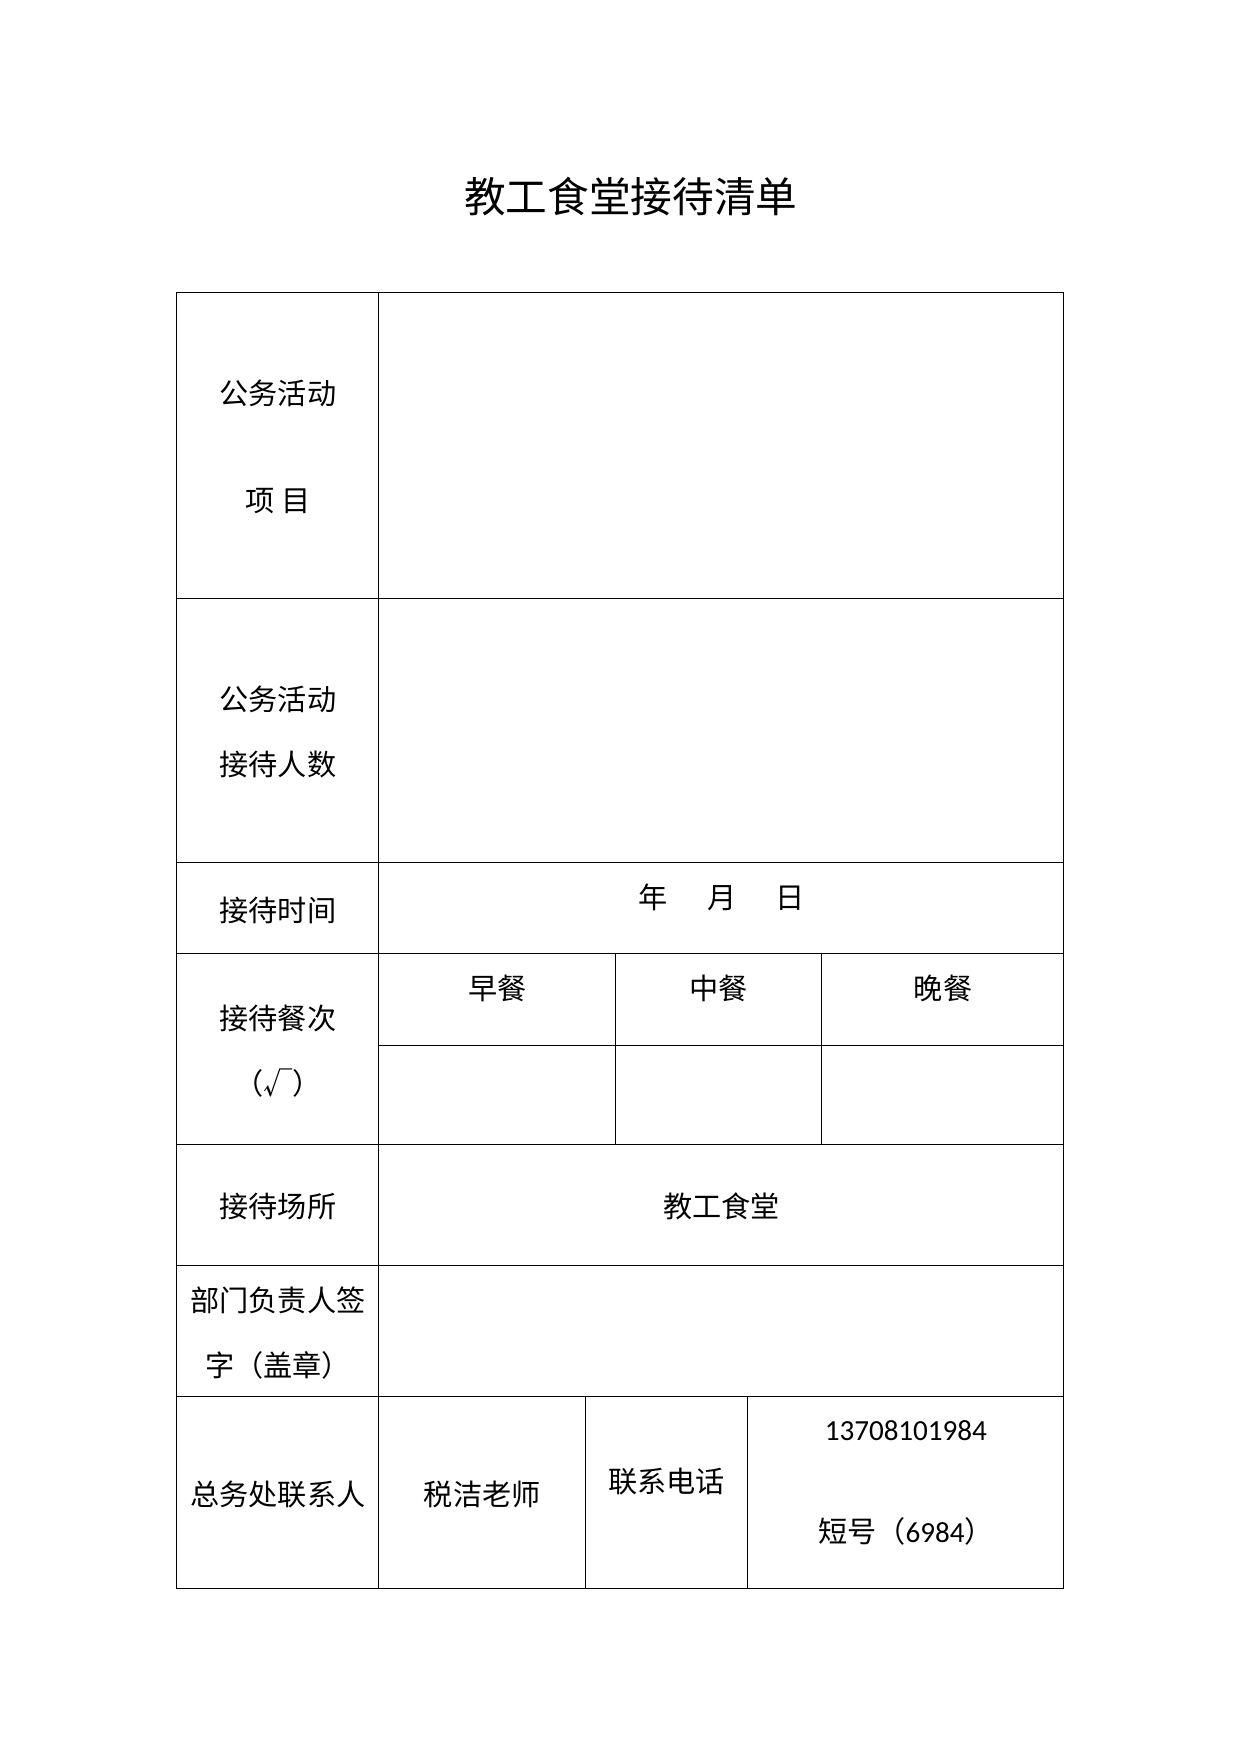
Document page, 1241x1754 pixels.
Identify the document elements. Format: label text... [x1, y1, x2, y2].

table_cell 部门负责人签字（盖章） [177, 1266, 378, 1396]
table_cell 中餐 [616, 954, 821, 1044]
table_cell [616, 1046, 821, 1144]
table_cell [822, 1046, 1063, 1144]
table_cell 13708101984 短号（6984） [748, 1397, 1063, 1588]
text 教工食堂接待清单 [187, 162, 1053, 227]
table_header [379, 293, 1063, 598]
table_header 公务活动 项 目 [177, 293, 378, 598]
table_cell [379, 599, 1063, 862]
table_cell 教工食堂 [379, 1145, 1063, 1265]
table_cell 总务处联系人 [177, 1397, 378, 1588]
table_cell 晚餐 [822, 954, 1063, 1044]
table_cell 年 月 日 [379, 863, 1063, 953]
table_cell 接待餐次 （√） [177, 954, 378, 1144]
table_cell 接待场所 [177, 1145, 378, 1265]
table_cell [379, 1266, 1063, 1396]
table_cell [379, 1046, 615, 1144]
table_cell 早餐 [379, 954, 615, 1044]
table_cell 联系电话 [586, 1397, 747, 1588]
table_cell 接待时间 [177, 863, 378, 953]
table_cell 公务活动 接待人数 [177, 599, 378, 862]
table_cell 税洁老师 [379, 1397, 585, 1588]
